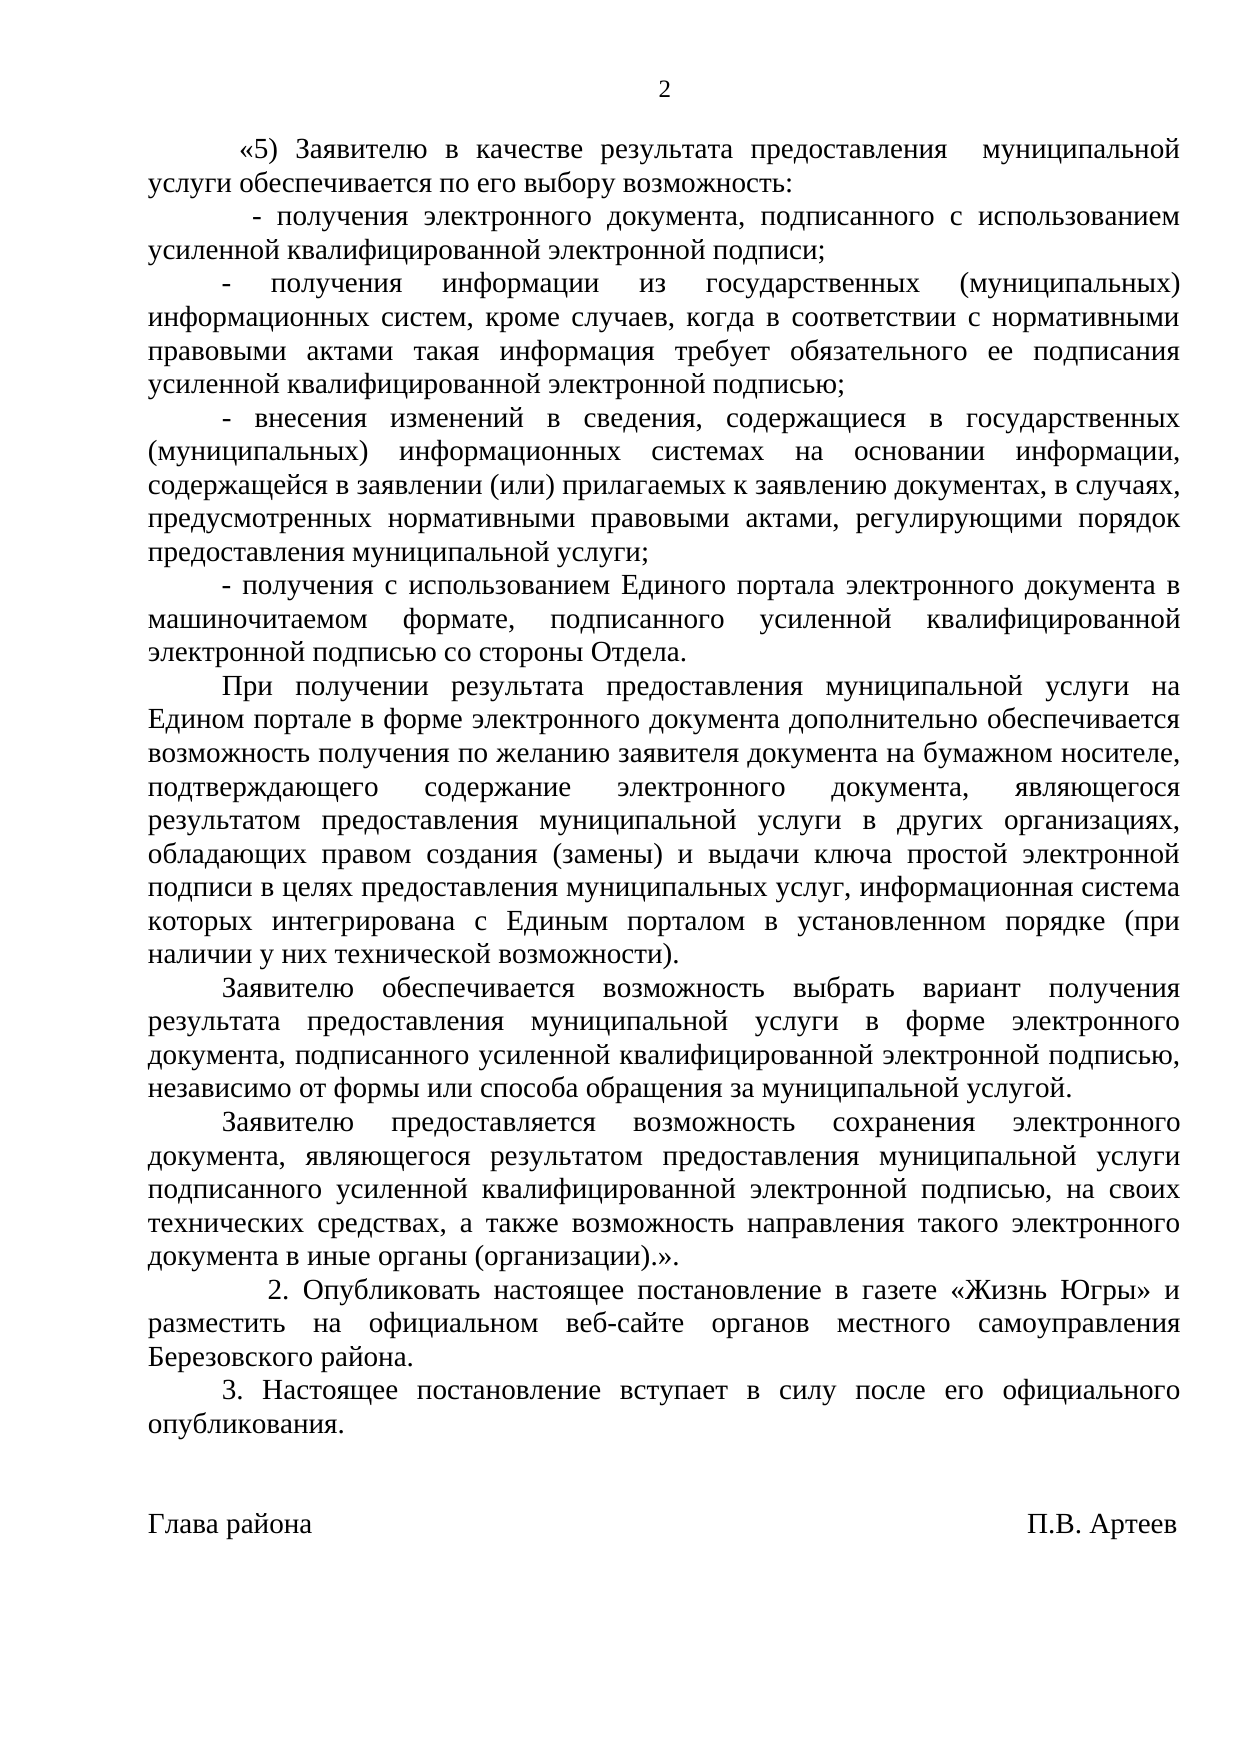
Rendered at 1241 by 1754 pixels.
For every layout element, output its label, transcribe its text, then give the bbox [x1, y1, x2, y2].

text - внесения изменений в сведения, содержащиеся в государственных (муниципальных) информационных системах на основании информации, содержащейся в заявлении (или) прилагаемых к заявлению документах, в случаях, предусмотренных нормативными правовыми актами, регулирующими порядок предоставления муниципальной услуги; [148, 400, 1181, 567]
text Заявителю обеспечивается возможность выбрать вариант получения результата предоставления муниципальной услуги в форме электронного документа, подписанного усиленной квалифицированной электронной подписью, независимо от формы или способа обращения за муниципальной услугой. [148, 970, 1181, 1104]
text 3. Настоящее постановление вступает в силу после его официального опубликования. [148, 1372, 1181, 1439]
text Заявителю предоставляется возможность сохранения электронного документа, являющегося результатом предоставления муниципальной услуги подписанного усиленной квалифицированной электронной подписью, на своих технических средствах, а также возможность направления такого электронного документа в иные органы (организации).». [148, 1104, 1181, 1272]
text При получении результата предоставления муниципальной услуги на Едином портале в форме электронного документа дополнительно обеспечивается возможность получения по желанию заявителя документа на бумажном носителе, подтверждающего содержание электронного документа, являющегося результатом предоставления муниципальной услуги в других организациях, обладающих правом создания (замены) и выдачи ключа простой электронной подписи в целях предоставления муниципальных услуг, информационная система которых интегрирована с Единым порталом в установленном порядке (при наличии у них технической возможности). [148, 668, 1181, 970]
text - получения с использованием Единого портала электронного документа в машиночитаемом формате, подписанного усиленной квалифицированной электронной подписью со стороны Отдела. [148, 567, 1181, 668]
text «5) Заявителю в качестве результата предоставления муниципальной услуги обеспечивается по его выбору возможность: [148, 131, 1181, 198]
text - получения электронного документа, подписанного с использованием усиленной квалифицированной электронной подписи; [148, 198, 1181, 266]
text 2. Опубликовать настоящее постановление в газете «Жизнь Югры» и разместить на официальном веб-сайте органов местного самоуправления Березовского района. [148, 1272, 1181, 1372]
text - получения информации из государственных (муниципальных) информационных систем, кроме случаев, когда в соответствии с нормативными правовыми актами такая информация требует обязательного ее подписания усиленной квалифицированной электронной подписью; [148, 266, 1181, 400]
text Глава района П.В. Артеев [148, 1507, 1181, 1540]
